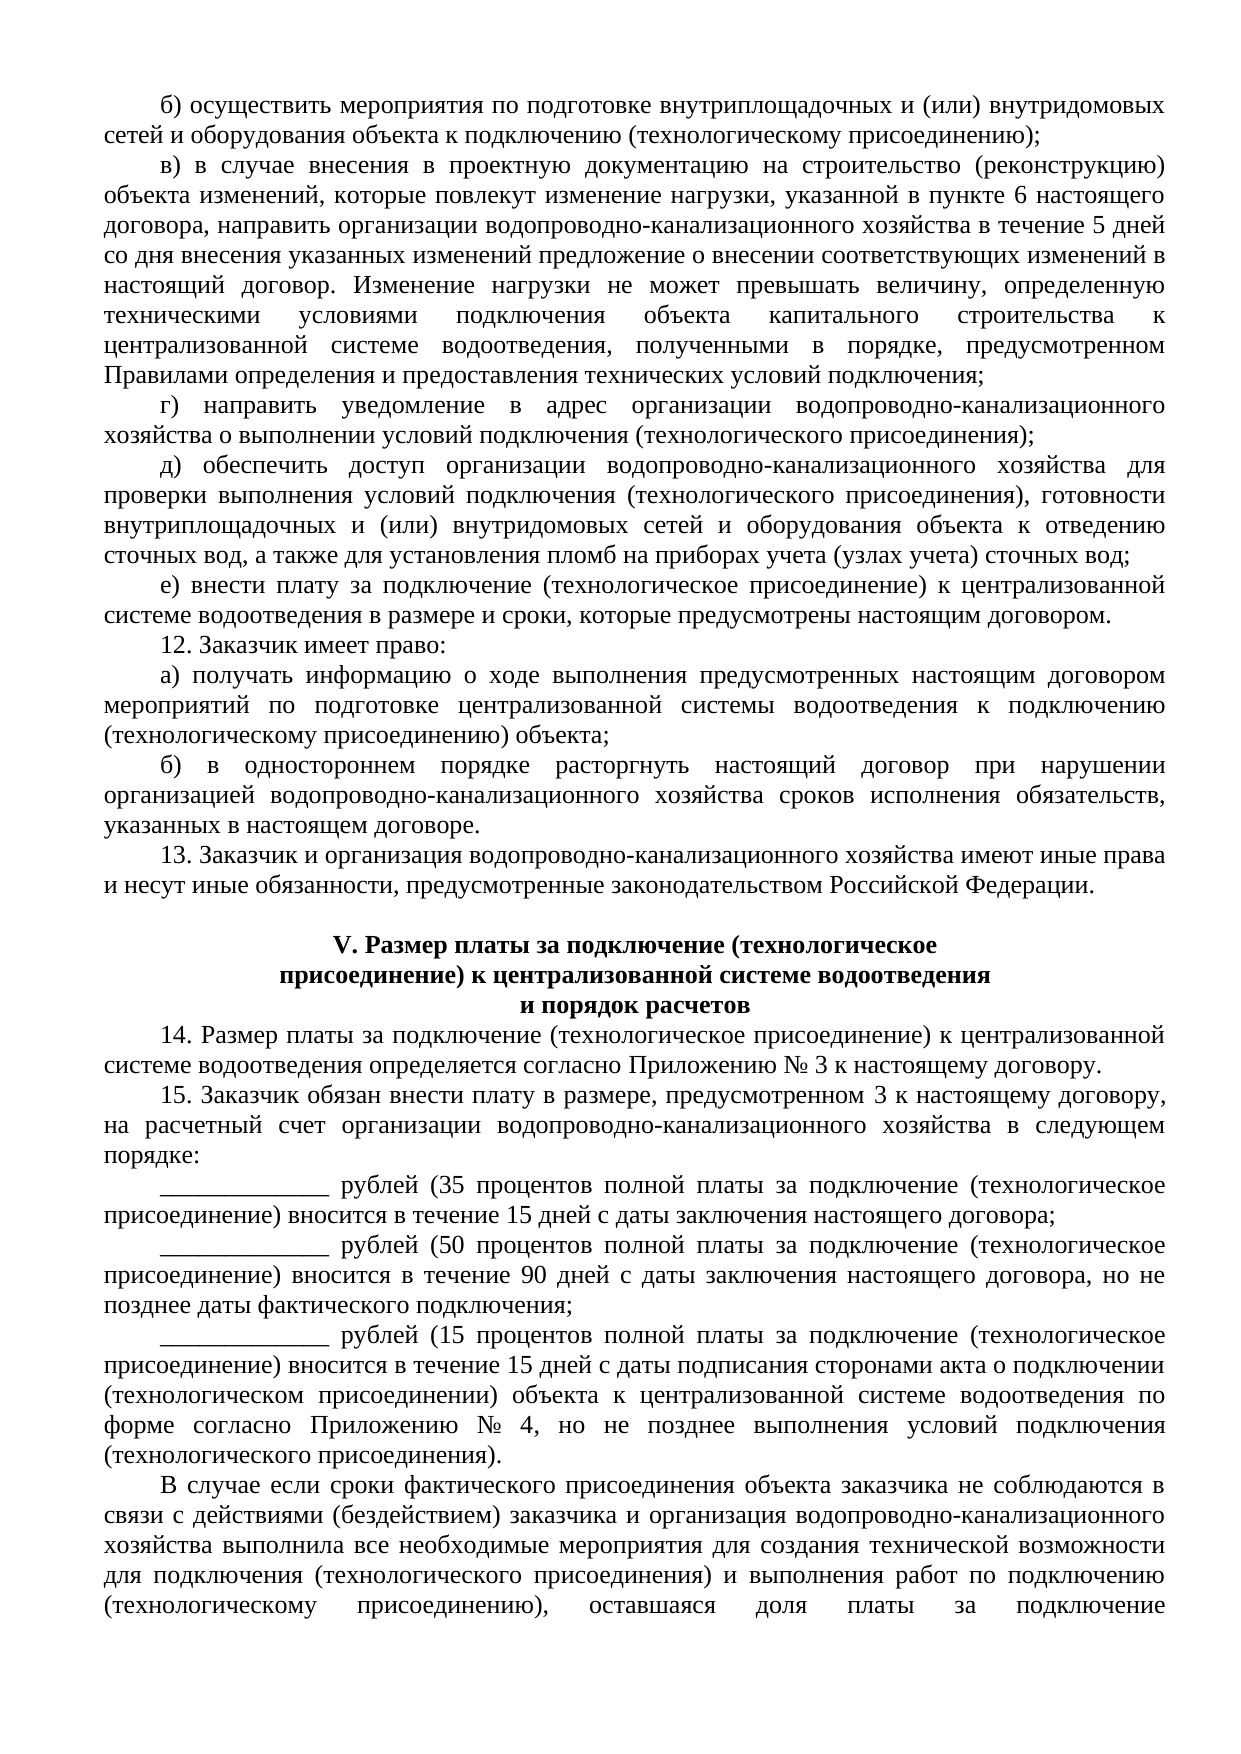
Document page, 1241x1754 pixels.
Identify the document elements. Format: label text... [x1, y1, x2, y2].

text а) получать информацию о ходе выполнения предусмотренных настоящим договором мероприятий по подготовке централизованной системы водоотведения к подключению (технологическому присоединению) объекта; [103, 659, 1167, 749]
text 12. Заказчик имеет право: [103, 629, 1167, 659]
text V. Размер платы за подключение (технологическое [103, 929, 1167, 959]
text б) осуществить мероприятия по подготовке внутриплощадочных и (или) внутридомовых сетей и оборудования объекта к подключению (технологическому присоединению); [103, 89, 1167, 149]
text _____________ рублей (35 процентов полной платы за подключение (технологическое присоединение) вносится в течение 15 дней с даты заключения настоящего договора; [103, 1169, 1167, 1229]
text _____________ рублей (15 процентов полной платы за подключение (технологическое присоединение) вносится в течение 15 дней с даты подписания сторонами акта о подключении (технологическом присоединении) объекта к централизованной системе водоотведения по форме согласно Приложению № 4, но не позднее выполнения условий подключения (технологического присоединения). [103, 1319, 1167, 1469]
text 15. Заказчик обязан внести плату в размере, предусмотренном 3 к настоящему договору, на расчетный счет организации водопроводно-канализационного хозяйства в следующем порядке: [103, 1079, 1167, 1169]
text 13. Заказчик и организация водопроводно-канализационного хозяйства имеют иные права и несут иные обязанности, предусмотренные законодательством Российской Федерации. [103, 839, 1167, 899]
text _____________ рублей (50 процентов полной платы за подключение (технологическое присоединение) вносится в течение 90 дней с даты заключения настоящего договора, но не позднее даты фактического подключения; [103, 1229, 1167, 1319]
text б) в одностороннем порядке расторгнуть настоящий договор при нарушении организацией водопроводно-канализационного хозяйства сроков исполнения обязательств, указанных в настоящем договоре. [103, 749, 1167, 839]
text присоединение) к централизованной системе водоотведения [103, 959, 1167, 989]
text е) внести плату за подключение (технологическое присоединение) к централизованной системе водоотведения в размере и сроки, которые предусмотрены настоящим договором. [103, 569, 1167, 629]
text 14. Размер платы за подключение (технологическое присоединение) к централизованной системе водоотведения определяется согласно Приложению № 3 к настоящему договору. [103, 1019, 1167, 1079]
text и порядок расчетов [103, 989, 1167, 1019]
text д) обеспечить доступ организации водопроводно-канализационного хозяйства для проверки выполнения условий подключения (технологического присоединения), готовности внутриплощадочных и (или) внутридомовых сетей и оборудования объекта к отведению сточных вод, а также для установления пломб на приборах учета (узлах учета) сточных вод; [103, 449, 1167, 569]
text г) направить уведомление в адрес организации водопроводно-канализационного хозяйства о выполнении условий подключения (технологического присоединения); [103, 389, 1167, 449]
text в) в случае внесения в проектную документацию на строительство (реконструкцию) объекта изменений, которые повлекут изменение нагрузки, указанной в пункте 6 настоящего договора, направить организации водопроводно-канализационного хозяйства в течение 5 дней со дня внесения указанных изменений предложение о внесении соответствующих изменений в настоящий договор. Изменение нагрузки не может превышать величину, определенную техническими условиями подключения объекта капитального строительства к централизованной системе водоотведения, полученными в порядке, предусмотренном Правилами определения и предоставления технических условий подключения; [103, 149, 1167, 389]
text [103, 1469, 1167, 1619]
